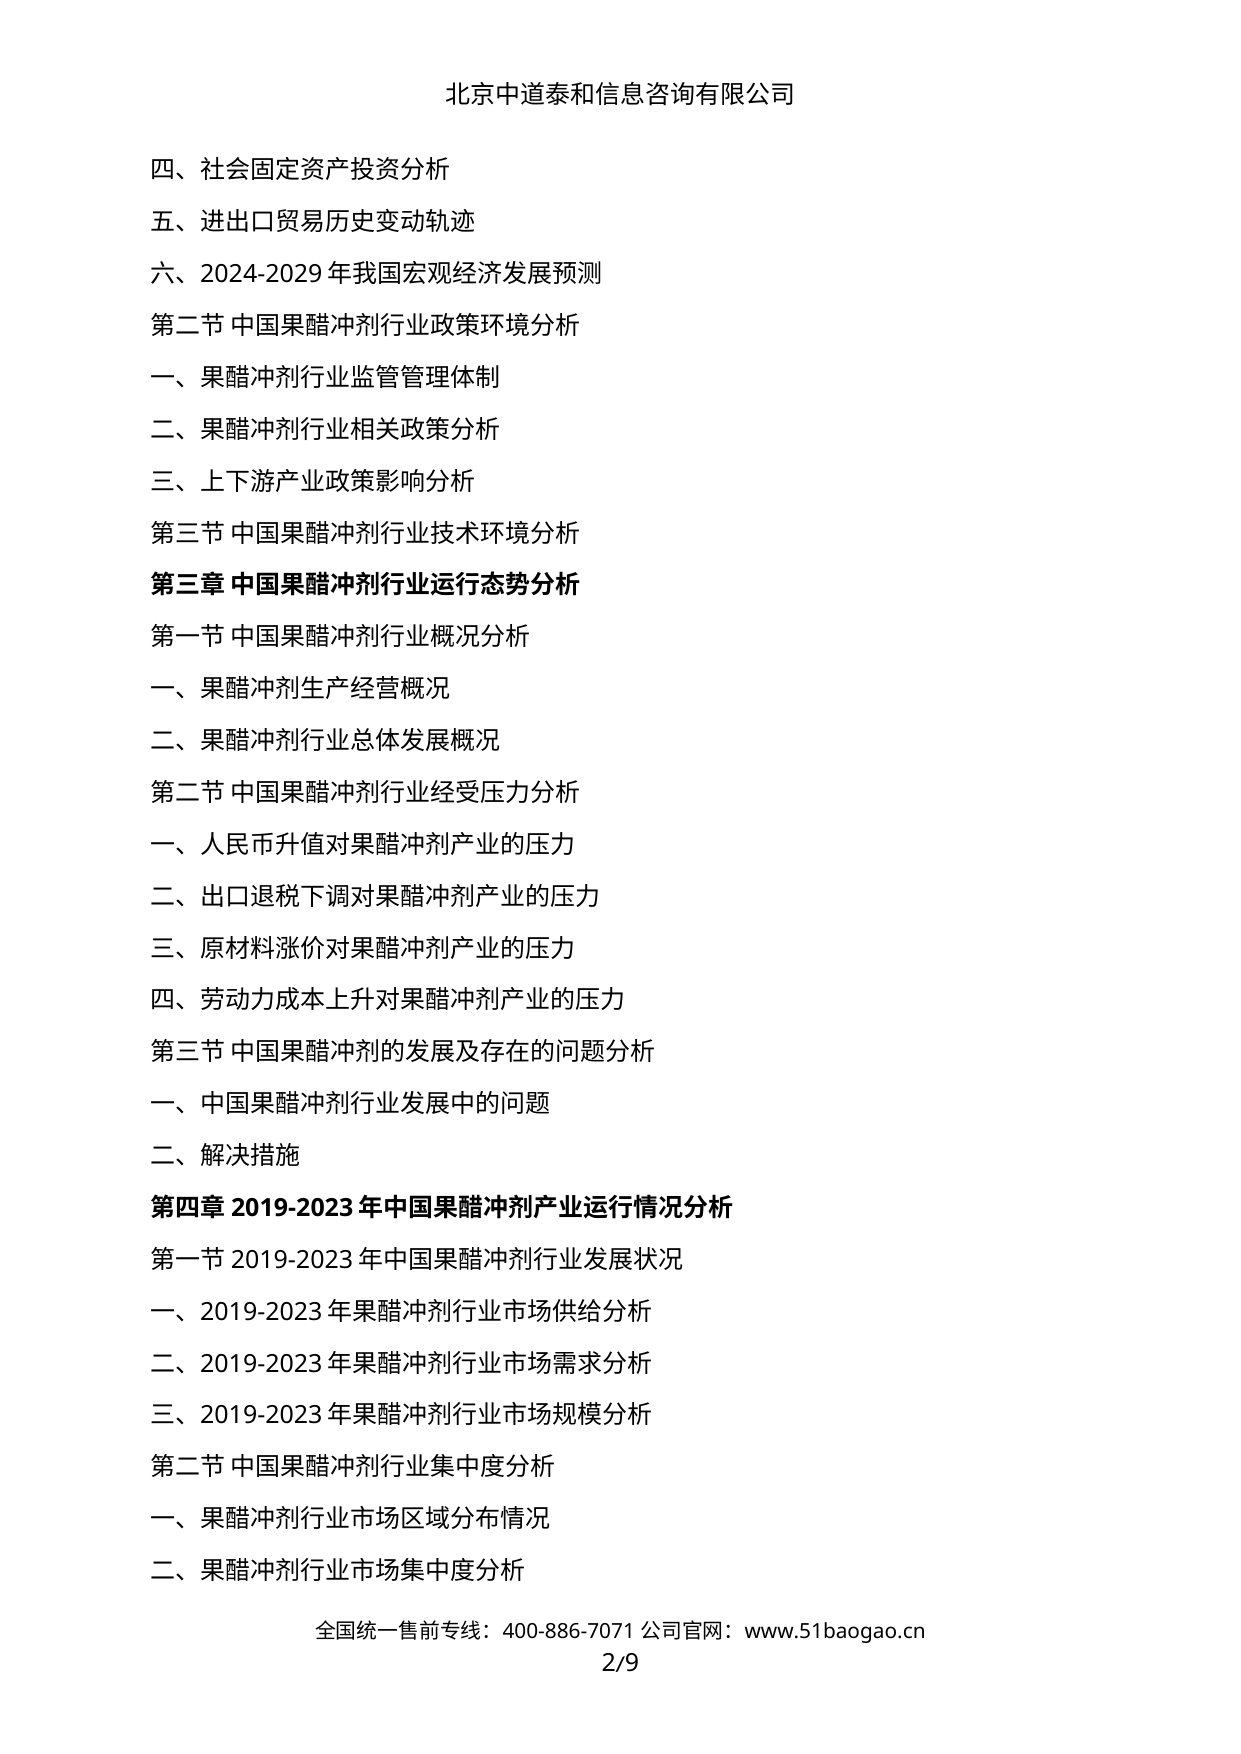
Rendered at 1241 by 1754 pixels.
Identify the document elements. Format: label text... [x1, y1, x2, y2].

text 六、2024-2029年我国宏观经济发展预测 [150, 254, 1090, 290]
text 四、社会固定资产投资分析 [150, 150, 1090, 186]
text 二、果醋冲剂行业相关政策分析 [150, 409, 1090, 446]
text 四、劳动力成本上升对果醋冲剂产业的压力 [150, 980, 1090, 1016]
text 三、2019-2023年果醋冲剂行业市场规模分析 [150, 1395, 1090, 1431]
text 第三章 中国果醋冲剂行业运行态势分析 [150, 565, 1090, 601]
text 第一节 中国果醋冲剂行业概况分析 [150, 617, 1090, 653]
text 二、解决措施 [150, 1136, 1090, 1172]
text 一、果醋冲剂行业市场区域分布情况 [150, 1499, 1090, 1535]
text 一、果醋冲剂行业监管管理体制 [150, 357, 1090, 394]
text 第三节 中国果醋冲剂的发展及存在的问题分析 [150, 1032, 1090, 1068]
text 一、人民币升值对果醋冲剂产业的压力 [150, 824, 1090, 861]
text 三、原材料涨价对果醋冲剂产业的压力 [150, 928, 1090, 964]
text 二、2019-2023年果醋冲剂行业市场需求分析 [150, 1343, 1090, 1379]
text 五、进出口贸易历史变动轨迹 [150, 202, 1090, 238]
text 一、果醋冲剂生产经营概况 [150, 669, 1090, 705]
text 第二节 中国果醋冲剂行业集中度分析 [150, 1447, 1090, 1483]
text 第一节 2019-2023年中国果醋冲剂行业发展状况 [150, 1239, 1090, 1276]
text 第二节 中国果醋冲剂行业经受压力分析 [150, 772, 1090, 809]
text 二、果醋冲剂行业市场集中度分析 [150, 1551, 1090, 1587]
text 第三节 中国果醋冲剂行业技术环境分析 [150, 513, 1090, 549]
text 一、中国果醋冲剂行业发展中的问题 [150, 1084, 1090, 1120]
text 第四章 2019-2023年中国果醋冲剂产业运行情况分析 [150, 1187, 1090, 1224]
text 一、2019-2023年果醋冲剂行业市场供给分析 [150, 1291, 1090, 1327]
text 第二节 中国果醋冲剂行业政策环境分析 [150, 306, 1090, 342]
text 三、上下游产业政策影响分析 [150, 461, 1090, 497]
text 二、出口退税下调对果醋冲剂产业的压力 [150, 876, 1090, 912]
text 二、果醋冲剂行业总体发展概况 [150, 721, 1090, 757]
